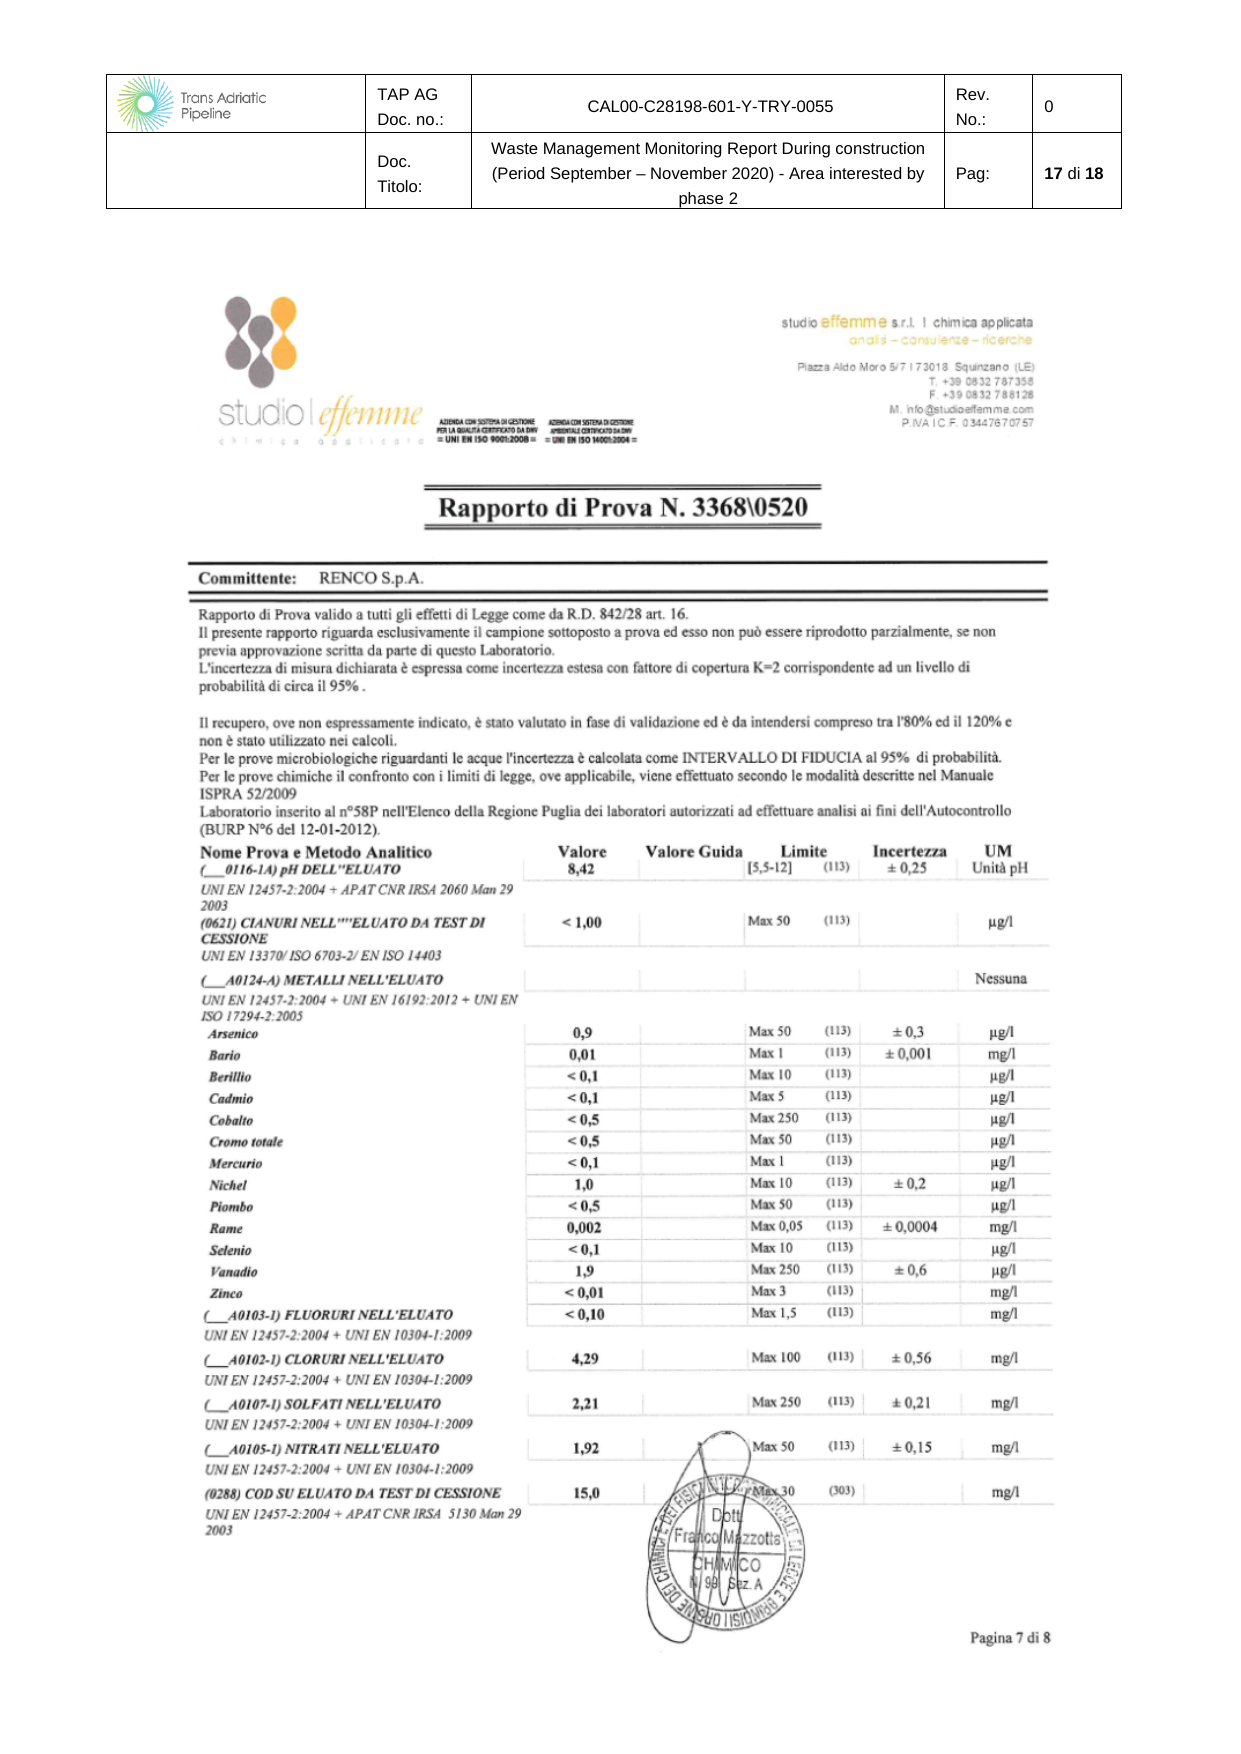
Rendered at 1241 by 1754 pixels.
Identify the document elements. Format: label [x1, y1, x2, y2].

picture [117, 75, 266, 132]
picture [146, 253, 1085, 1670]
